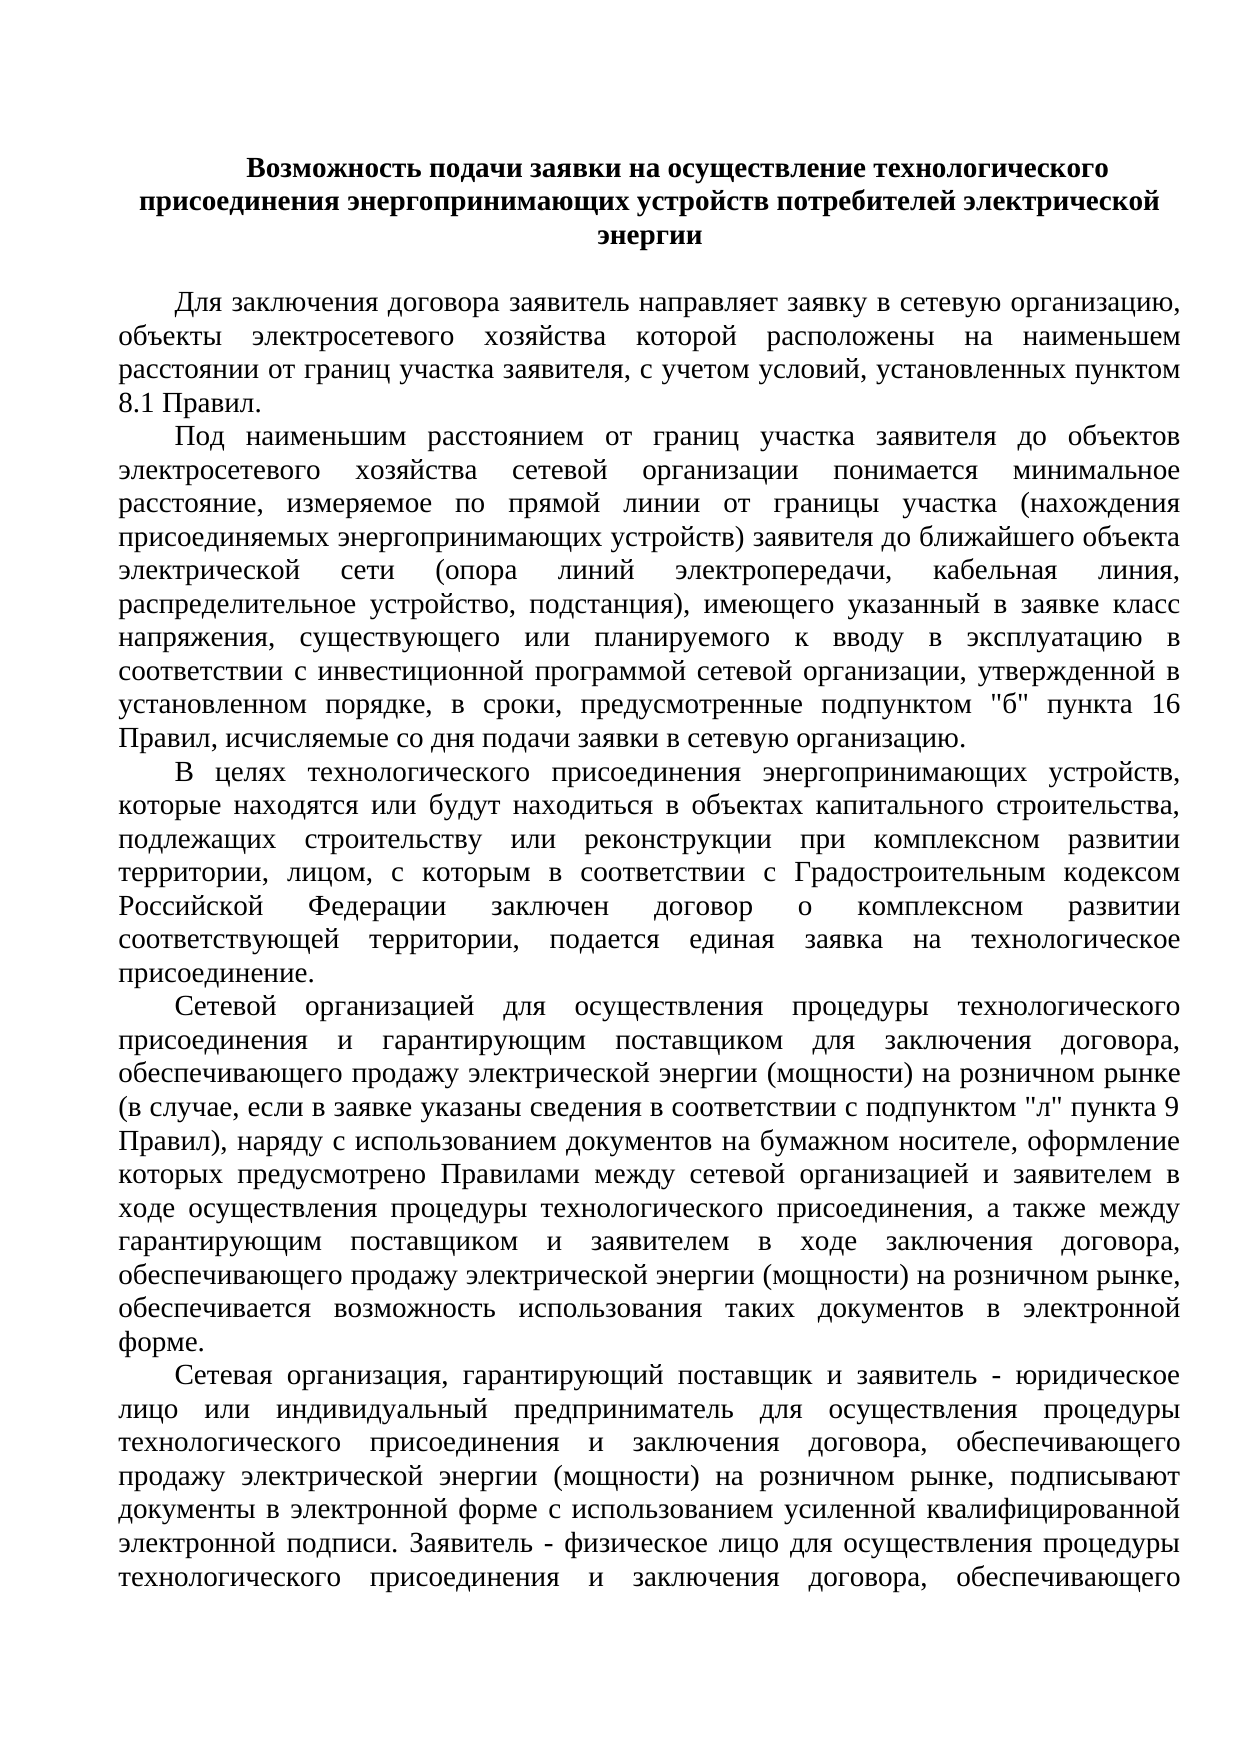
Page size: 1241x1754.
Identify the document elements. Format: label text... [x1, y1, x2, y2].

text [118, 1357, 1181, 1592]
text Сетевой организацией для осуществления процедуры технологического присоединения и гарантирующим поставщиком для заключения договора, обеспечивающего продажу электрической энергии (мощности) на розничном рынке (в случае, если в заявке указаны сведения в соответствии с подпунктом "л" пункта 9 Правил), наряду с использованием документов на бумажном носителе, оформление которых предусмотрено Правилами между сетевой организацией и заявителем в ходе осуществления процедуры технологического присоединения, а также между гарантирующим поставщиком и заявителем в ходе заключения договора, обеспечивающего продажу электрической энергии (мощности) на розничном рынке, обеспечивается возможность использования таких документов в электронной форме. [118, 988, 1181, 1357]
text В целях технологического присоединения энергопринимающих устройств, которые находятся или будут находиться в объектах капитального строительства, подлежащих строительству или реконструкции при комплексном развитии территории, лицом, с которым в соответствии с Градостроительным кодексом Российской Федерации заключен договор о комплексном развитии соответствующей территории, подается единая заявка на технологическое присоединение. [118, 754, 1181, 988]
text Под наименьшим расстоянием от границ участка заявителя до объектов электросетевого хозяйства сетевой организации понимается минимальное расстояние, измеряемое по прямой линии от границы участка (нахождения присоединяемых энергопринимающих устройств) заявителя до ближайшего объекта электрической сети (опора линий электропередачи, кабельная линия, распределительное устройство, подстанция), имеющего указанный в заявке класс напряжения, существующего или планируемого к вводу в эксплуатацию в соответствии с инвестиционной программой сетевой организации, утвержденной в установленном порядке, в сроки, предусмотренные подпунктом "б" пункта 16 Правил, исчисляемые со дня подачи заявки в сетевую организацию. [118, 418, 1181, 754]
text Для заключения договора заявитель направляет заявку в сетевую организацию, объекты электросетевого хозяйства которой расположены на наименьшем расстоянии от границ участка заявителя, с учетом условий, установленных пунктом 8.1 Правил. [118, 284, 1181, 418]
text Возможность подачи заявки на осуществление технологического присоединения энергопринимающих устройств потребителей электрической энергии [118, 150, 1181, 251]
